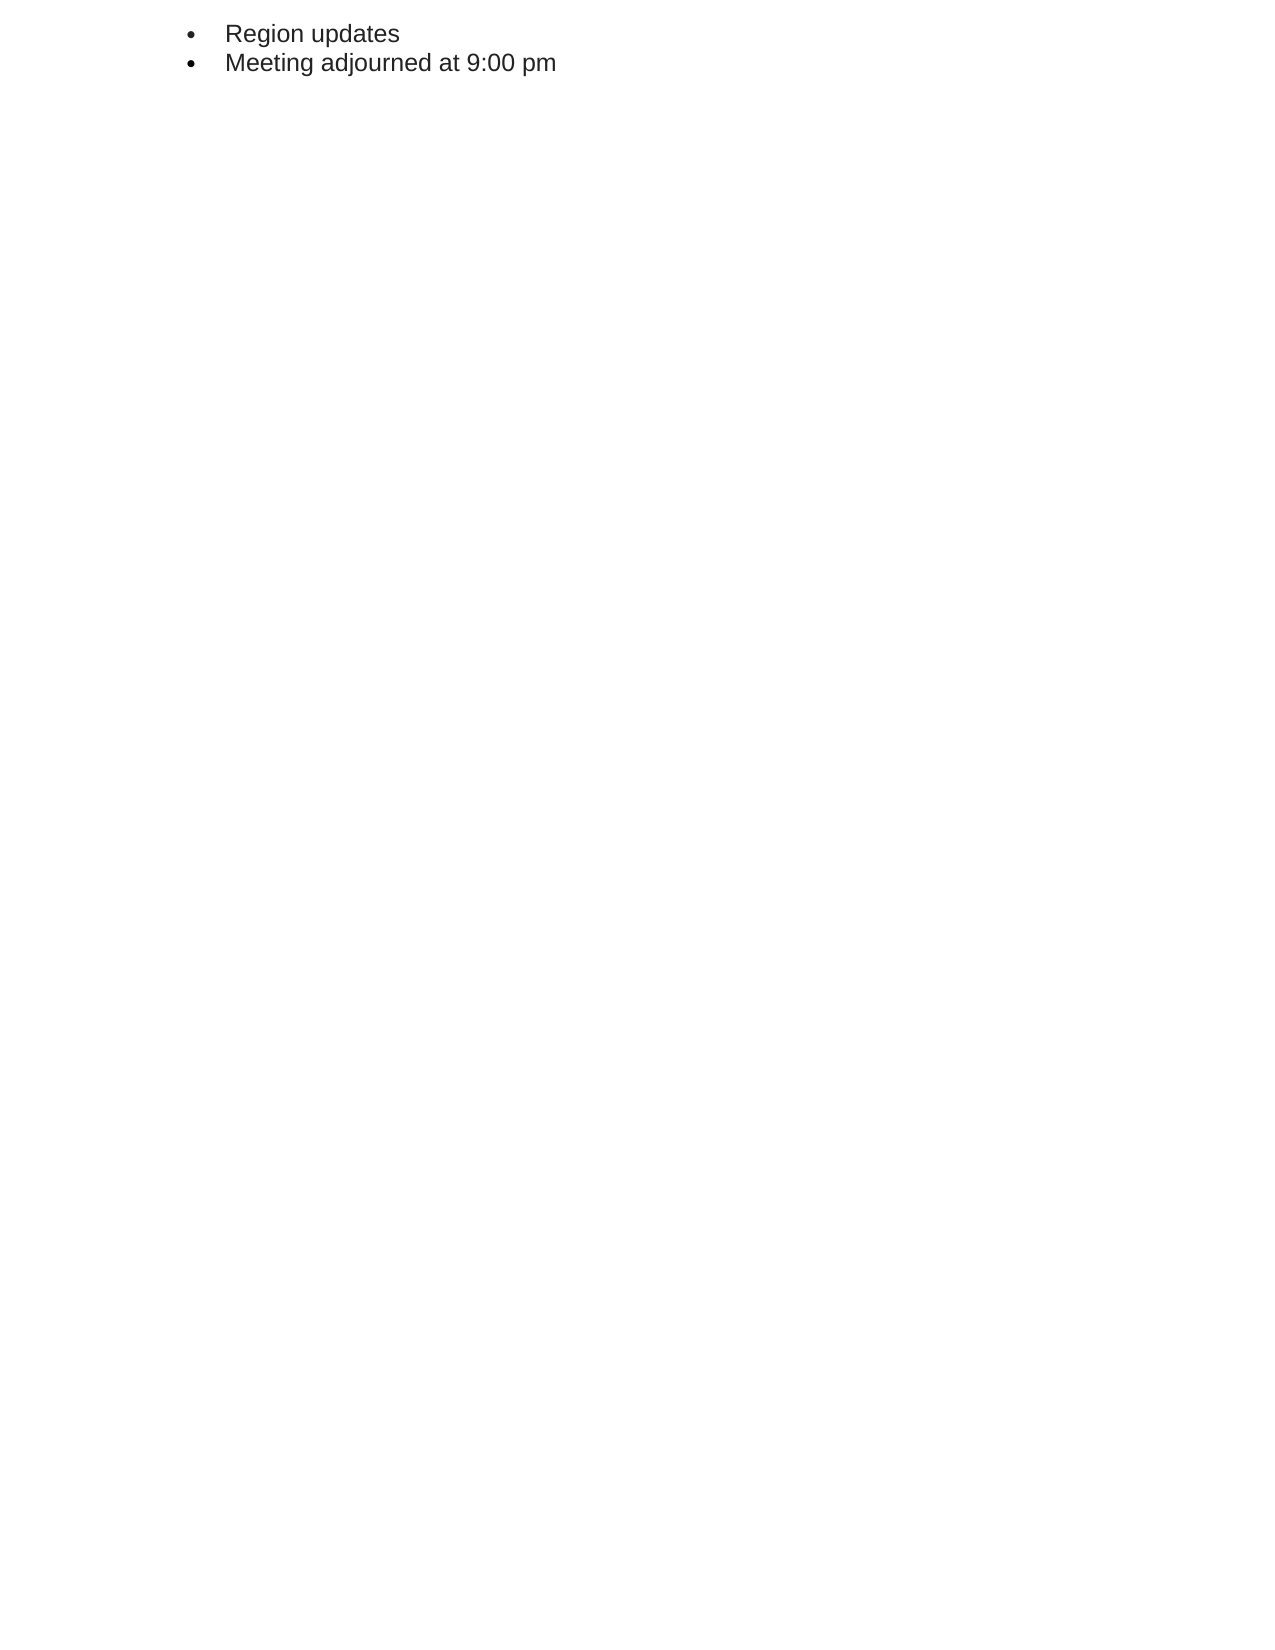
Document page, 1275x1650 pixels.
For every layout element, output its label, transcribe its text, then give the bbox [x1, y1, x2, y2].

list Meeting adjourned at 9:00 pm [187, 47, 1125, 76]
list Region updates [187, 19, 1125, 47]
